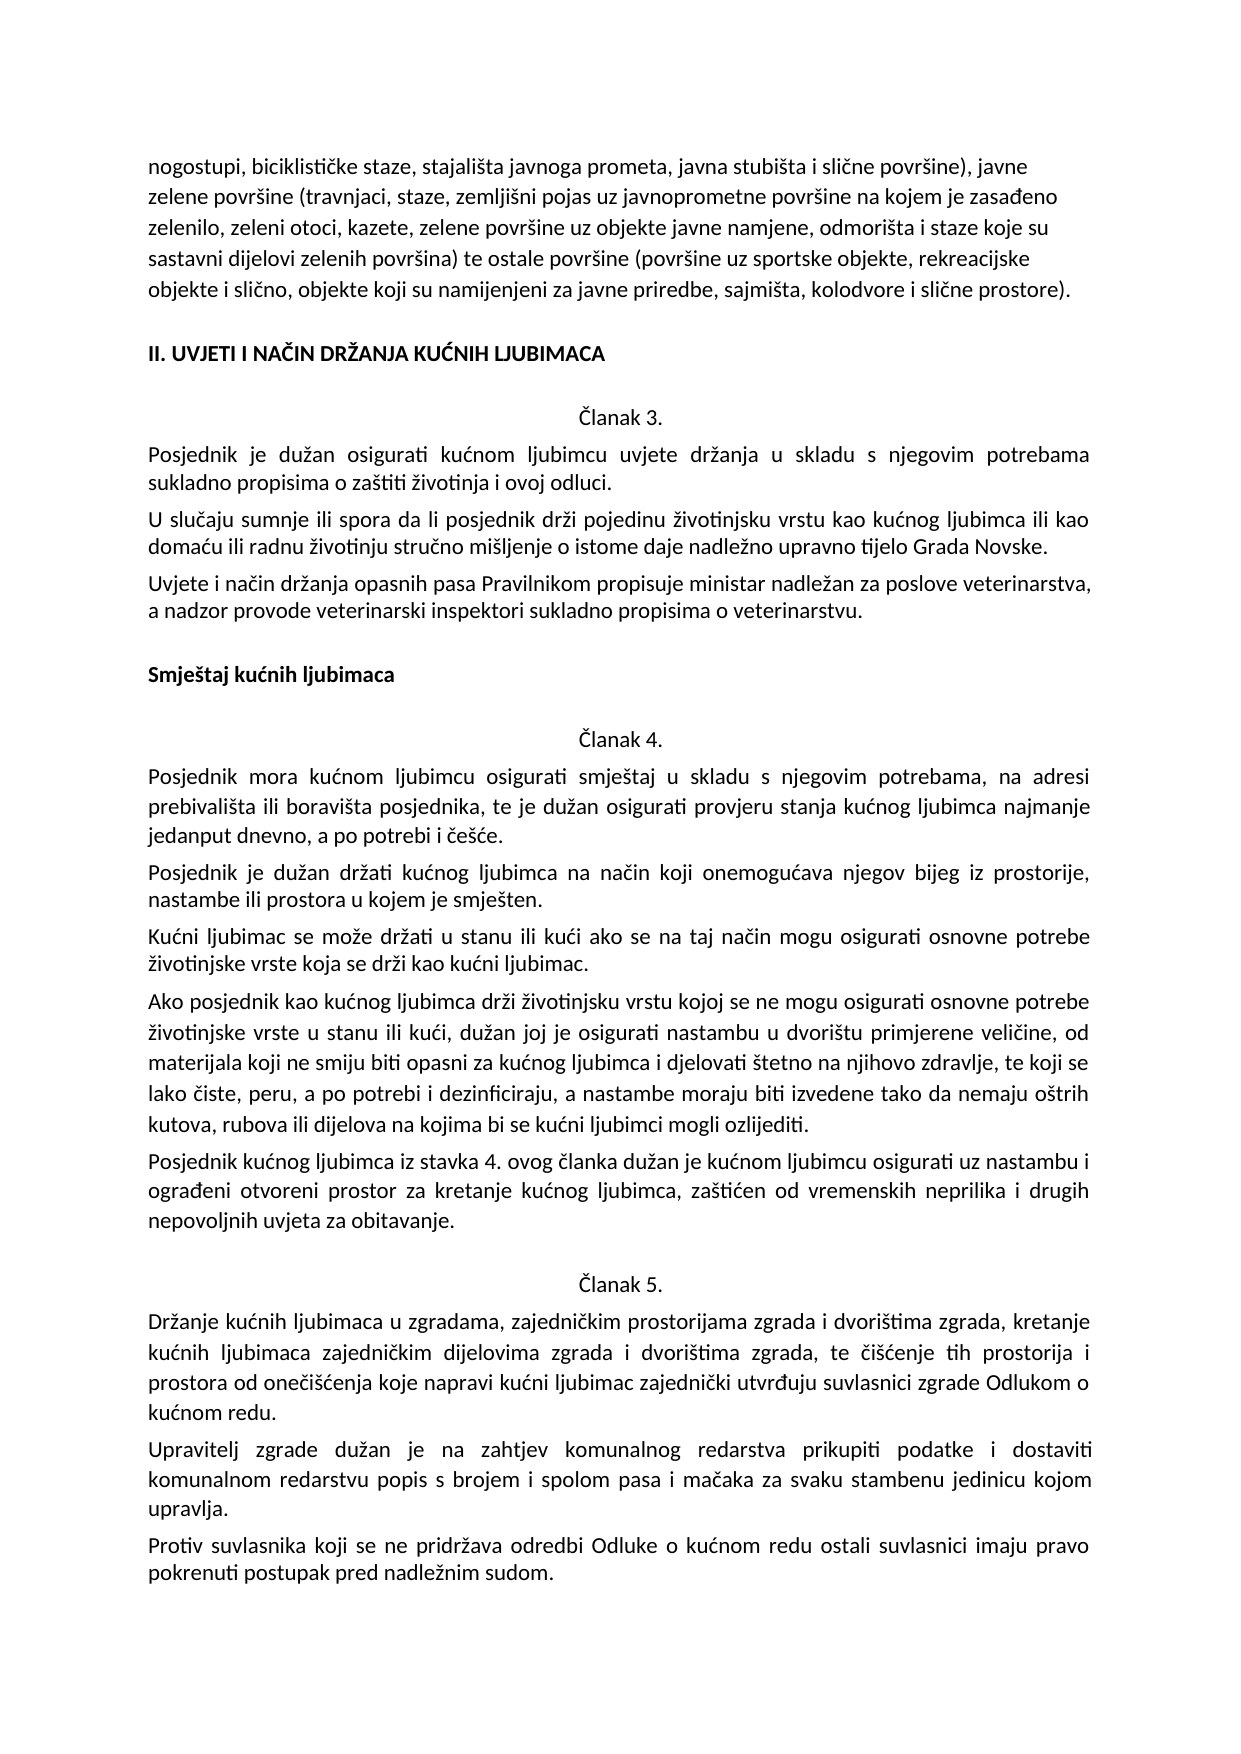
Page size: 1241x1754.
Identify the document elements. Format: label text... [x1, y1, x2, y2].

text Protiv suvlasnika koji se ne pridržava odredbi Odluke o kućnom redu ostali suvlasnici imaju pravo pokrenuti postupak pred nadležnim sudom. [148, 1531, 1092, 1586]
text Posjednik je dužan osigurati kućnom ljubimcu uvjete držanja u skladu s njegovim potrebama sukladno propisima o zaštiti životinja i ovoj odluci. [148, 441, 1092, 496]
text Posjednik mora kućnom ljubimcu osigurati smještaj u skladu s njegovim potrebama, na adresi prebivališta ili boravišta posjednika, te je dužan osigurati provjeru stanja kućnog ljubimca najmanje jedanput dnevno, a po potrebi i češće. [148, 762, 1092, 849]
text Članak 4. [148, 725, 1094, 753]
text II. UVJETI I NAČIN DRŽANJA KUĆNIH LJUBIMACA [148, 339, 1094, 367]
text Kućni ljubimac se može držati u stanu ili kući ako se na taj način mogu osigurati osnovne potrebe životinjske vrste koja se drži kao kućni ljubimac. [148, 923, 1092, 977]
text Članak 5. [148, 1270, 1094, 1298]
text Posjednik kućnog ljubimca iz stavka 4. ovog članka dužan je kućnom ljubimcu osigurati uz nastambu i ograđeni otvoreni prostor za kretanje kućnog ljubimca, zaštićen od vremenskih neprilika i drugih nepovoljnih uvjeta za obitavanje. [148, 1147, 1092, 1234]
text U slučaju sumnje ili spora da li posjednik drži pojedinu životinjsku vrstu kao kućnog ljubimca ili kao domaću ili radnu životinju stručno mišljenje o istome daje nadležno upravno tijelo Grada Novske. [148, 505, 1092, 560]
text Držanje kućnih ljubimaca u zgradama, zajedničkim prostorijama zgrada i dvorištima zgrada, kretanje kućnih ljubimaca zajedničkim dijelovima zgrada i dvorištima zgrada, te čišćenje tih prostorija i prostora od onečišćenja koje napravi kućni ljubimac zajednički utvrđuju suvlasnici zgrade Odlukom o kućnom redu. [148, 1307, 1092, 1426]
text Smještaj kućnih ljubimaca [148, 661, 1094, 689]
text Članak 3. [148, 403, 1094, 431]
text Upravitelj zgrade dužan je na zahtjev komunalnog redarstva prikupiti podatke i dostaviti komunalnom redarstvu popis s brojem i spolom pasa i mačaka za svaku stambenu jedinicu kojom upravlja. [148, 1435, 1094, 1522]
text nogostupi, biciklističke staze, stajališta javnoga prometa, javna stubišta i slične površine), javne zelene površine (travnjaci, staze, zemljišni pojas uz javnoprometne površine na kojem je zasađeno zelenilo, zeleni otoci, kazete, zelene površine uz objekte javne namjene, odmorišta i staze koje su sastavni dijelovi zelenih površina) te ostale površine (površine uz sportske objekte, rekreacijske objekte i slično, objekte koji su namijenjeni za javne priredbe, sajmišta, kolodvore i slične prostore). [148, 152, 1092, 303]
text Posjednik je dužan držati kućnog ljubimca na način koji onemogućava njegov bijeg iz prostorije, nastambe ili prostora u kojem je smješten. [148, 858, 1092, 913]
text Uvjete i način držanja opasnih pasa Pravilnikom propisuje ministar nadležan za poslove veterinarstva, a nadzor provode veterinarski inspektori sukladno propisima o veterinarstvu. [148, 569, 1094, 624]
text Ako posjednik kao kućnog ljubimca drži životinjsku vrstu kojoj se ne mogu osigurati osnovne potrebe životinjske vrste u stanu ili kući, dužan joj je osigurati nastambu u dvorištu primjerene veličine, od materijala koji ne smiju biti opasni za kućnog ljubimca i djelovati štetno na njihovo zdravlje, te koji se lako čiste, peru, a po potrebi i dezinficiraju, a nastambe moraju biti izvedene tako da nemaju oštrih kutova, rubova ili dijelova na kojima bi se kućni ljubimci mogli ozlijediti. [148, 987, 1092, 1138]
